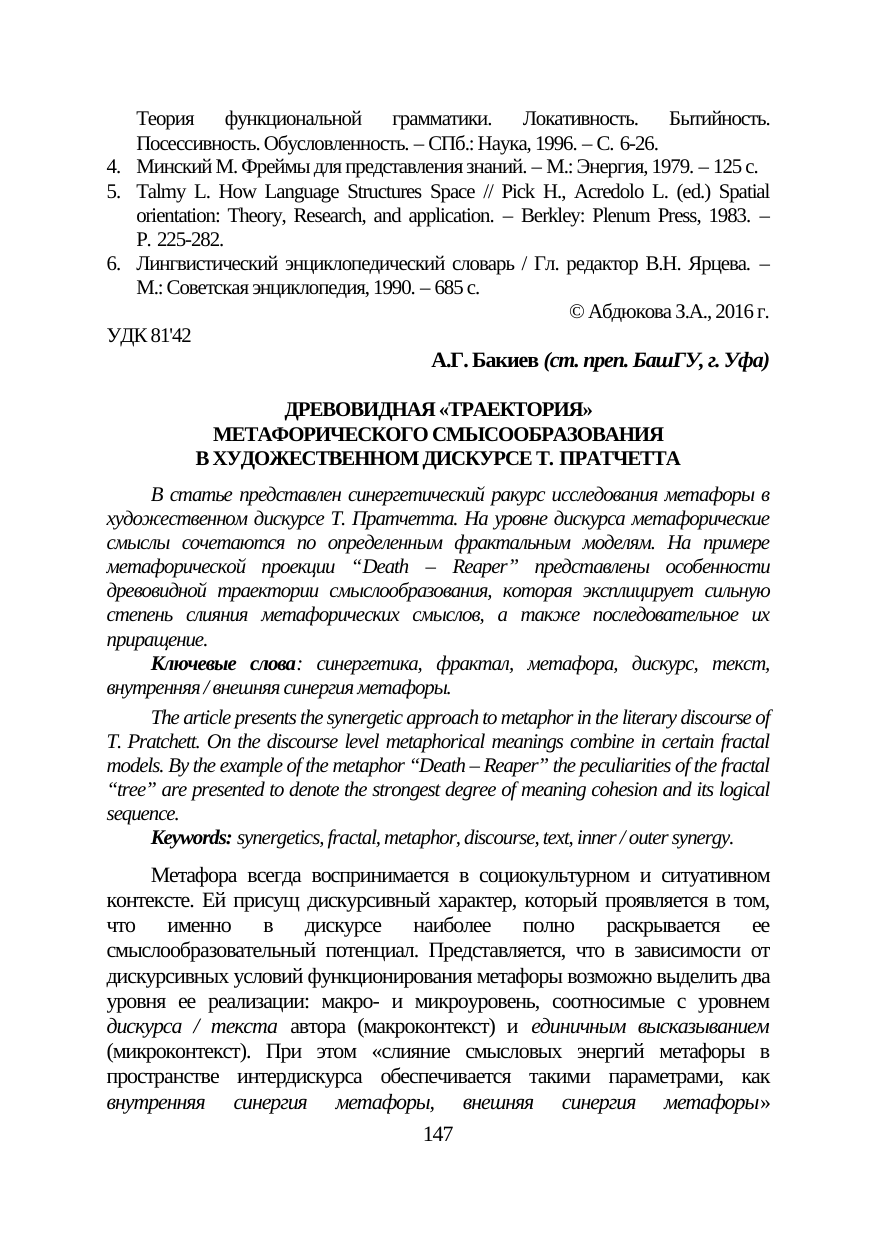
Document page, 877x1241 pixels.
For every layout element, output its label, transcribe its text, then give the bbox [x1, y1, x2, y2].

text © Абдюкова З.А., 2016 г. [106, 299, 771, 323]
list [106, 106, 771, 154]
list Лингвистический энциклопедический словарь / Гл. редактор В.Н. Ярцева. М.: Советская энциклопедия, 1990. 685 с. [106, 251, 771, 299]
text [106, 862, 771, 1114]
list Talmy L. How Language Structures Space // Pick H., Acredolo L. (ed.) Spatial orientation: Theory, Research, and application. Berkley: Plenum Press, 1983. P. 225-282. [106, 178, 771, 251]
text УДК 81'42 [106, 323, 771, 347]
text Keywords: synergetics, fractal, metaphor, discourse, text, inner / outer synergy. [106, 825, 771, 849]
subtitle А.Г. Бакиев (ст. преп. БашГУ, г. Уфа) [106, 347, 771, 372]
subtitle ДРЕВОВИДНАЯ «ТРАЕКТОРИЯ» МЕТАФОРИЧЕСКОГО СМЫСООБРАЗОВАНИЯ В ХУДОЖЕСТВЕННОМ ДИСКУРСЕ Т. ПРАТЧЕТТА [106, 397, 771, 469]
text В статье представлен синергетический ракурс исследования метафоры в художественном дискурсе Т. Пратчетта. На уровне дискурса метафорические смыслы сочетаются по определенным фрактальным моделям. На примере метафорической проекции “Death – Reaper” представлены особенности древовидной траектории смыслообразования, которая эксплицирует сильную степень слияния метафорических смыслов, а также последовательное их приращение. [106, 482, 771, 651]
text The article presents the synergetic approach to metaphor in the literary discourse of T. Pratchett. On the discourse level metaphorical meanings combine in certain fractal models. By the example of the metaphor “Death – Reaper” the peculiarities of the fractal “tree” are presented to denote the strongest degree of meaning cohesion and its logical sequence. [106, 705, 771, 825]
list Минский М. Фреймы для представления знаний. М.: Энергия, 1979. 125 с. [106, 154, 771, 178]
text Ключевые слова: синергетика, фрактал, метафора, дискурс, текст, внутренняя / внешняя синергия метафоры. [106, 651, 771, 699]
